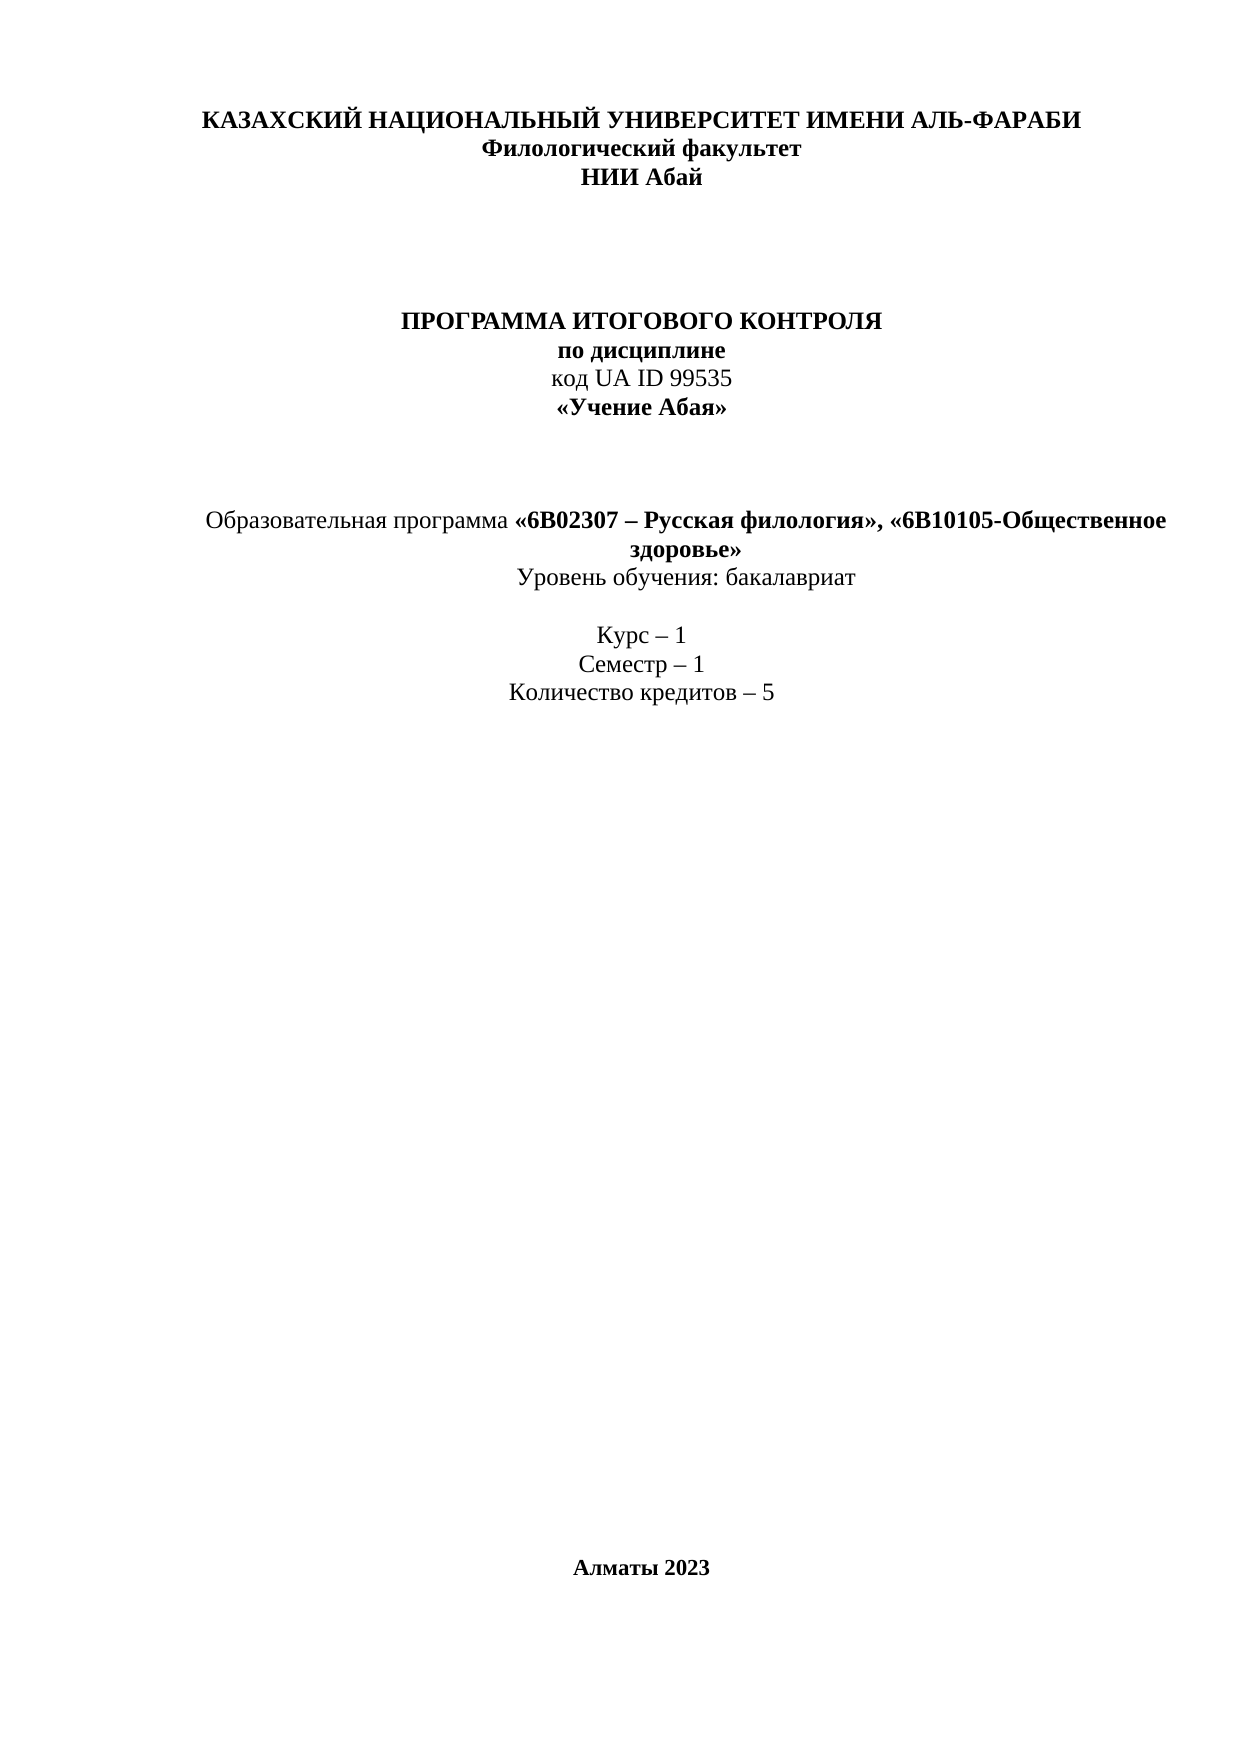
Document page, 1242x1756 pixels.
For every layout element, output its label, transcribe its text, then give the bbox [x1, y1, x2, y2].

text НИИ Абай [89, 162, 1194, 191]
text код UA ID 99535 [89, 363, 1194, 392]
text КАЗАХСКИЙ НАЦИОНАЛЬНЫЙ УНИВЕРСИТЕТ ИМЕНИ АЛЬ-ФАРАБИ [89, 105, 1194, 133]
text «Учение Абая» [89, 392, 1194, 421]
text Филологический факультет [89, 133, 1194, 162]
text Курс – 1 [89, 620, 1194, 649]
text ПРОГРАММА ИТОГОВОГО КОНТРОЛЯ [89, 306, 1194, 335]
text Уровень обучения: бакалавриат [177, 562, 1194, 591]
text Количество кредитов – 5 [89, 677, 1194, 706]
text по дисциплине [89, 335, 1194, 363]
text Образовательная программа «6B02307 – Русская филология», «6B10105-Общественное здоровье» [177, 505, 1194, 562]
text Алматы 2023 [89, 1554, 1194, 1581]
text Семестр – 1 [89, 649, 1194, 677]
